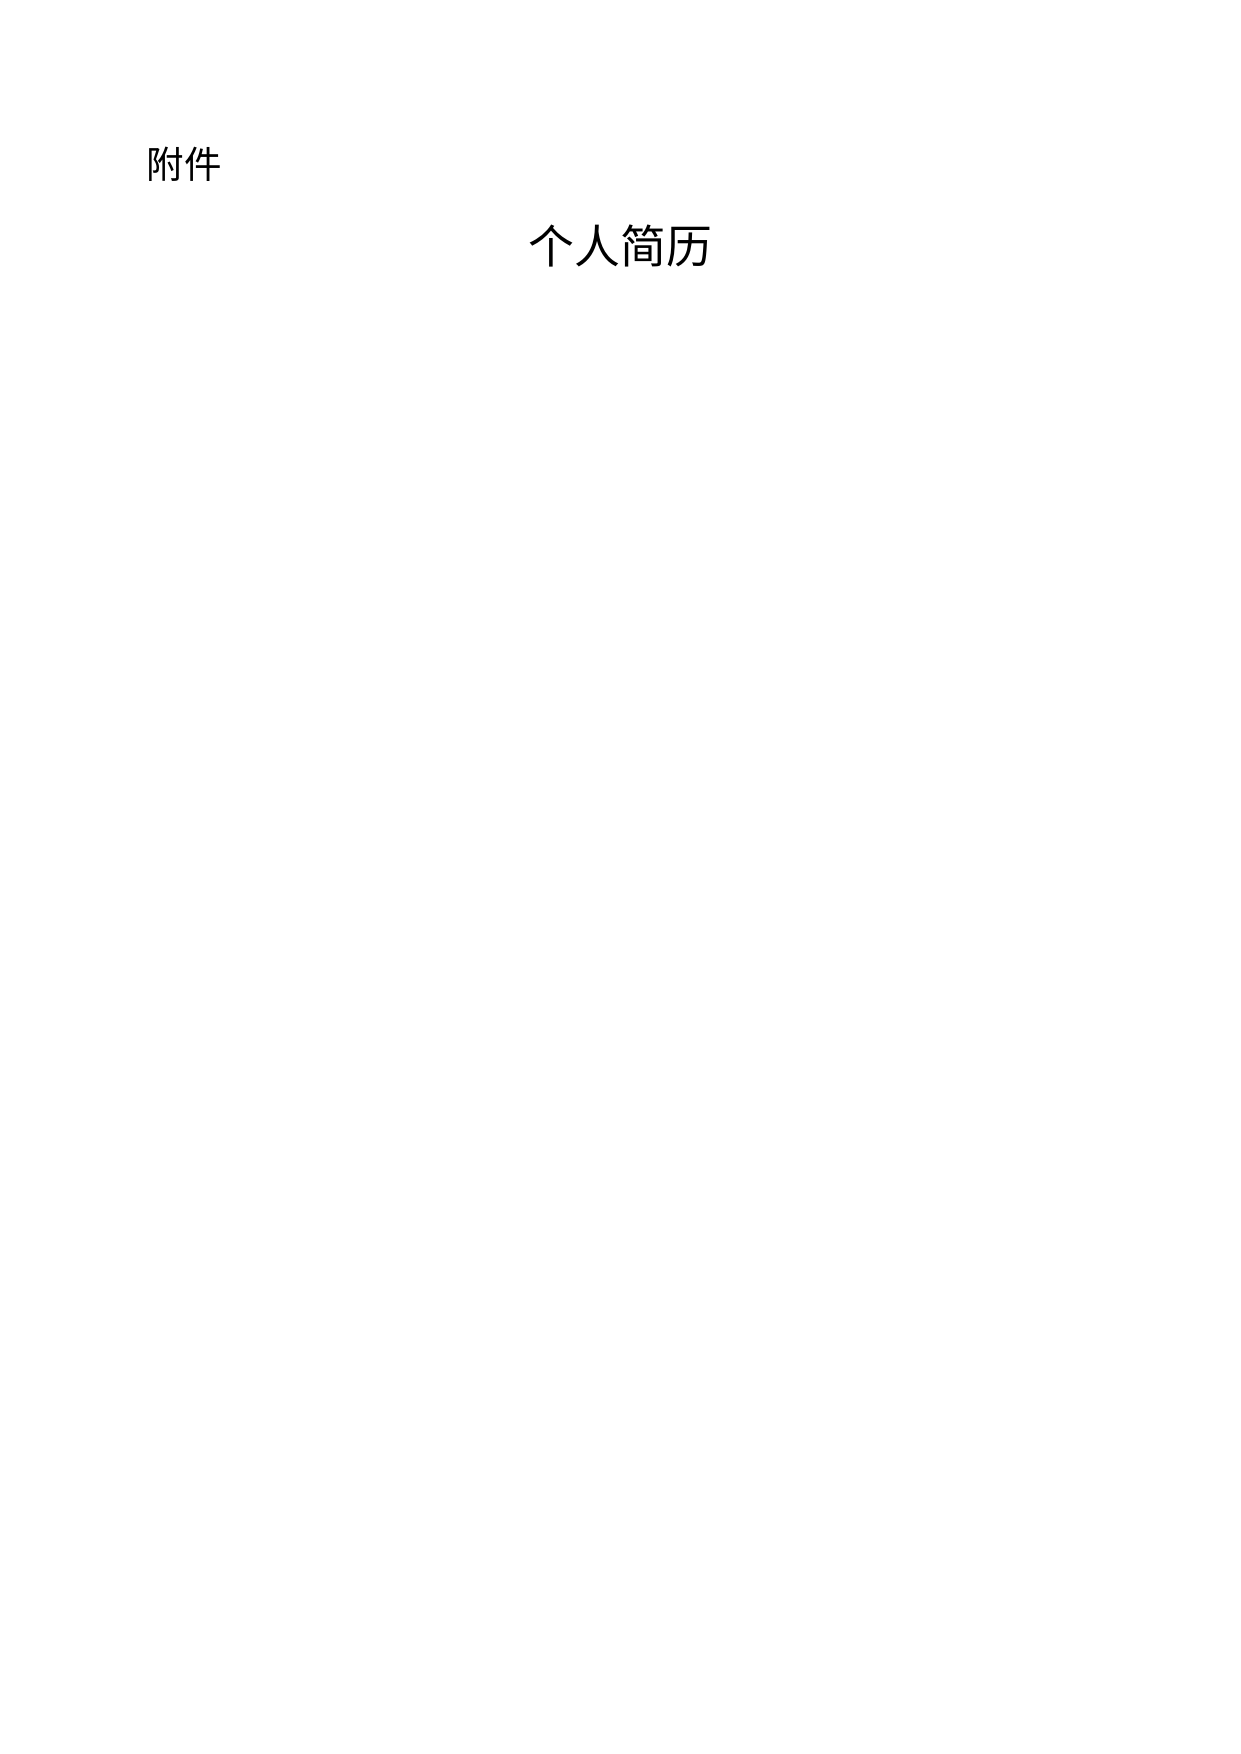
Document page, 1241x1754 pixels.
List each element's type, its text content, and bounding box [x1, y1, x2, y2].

text 个人简历 [146, 194, 1094, 292]
text 附件 [146, 129, 1094, 194]
